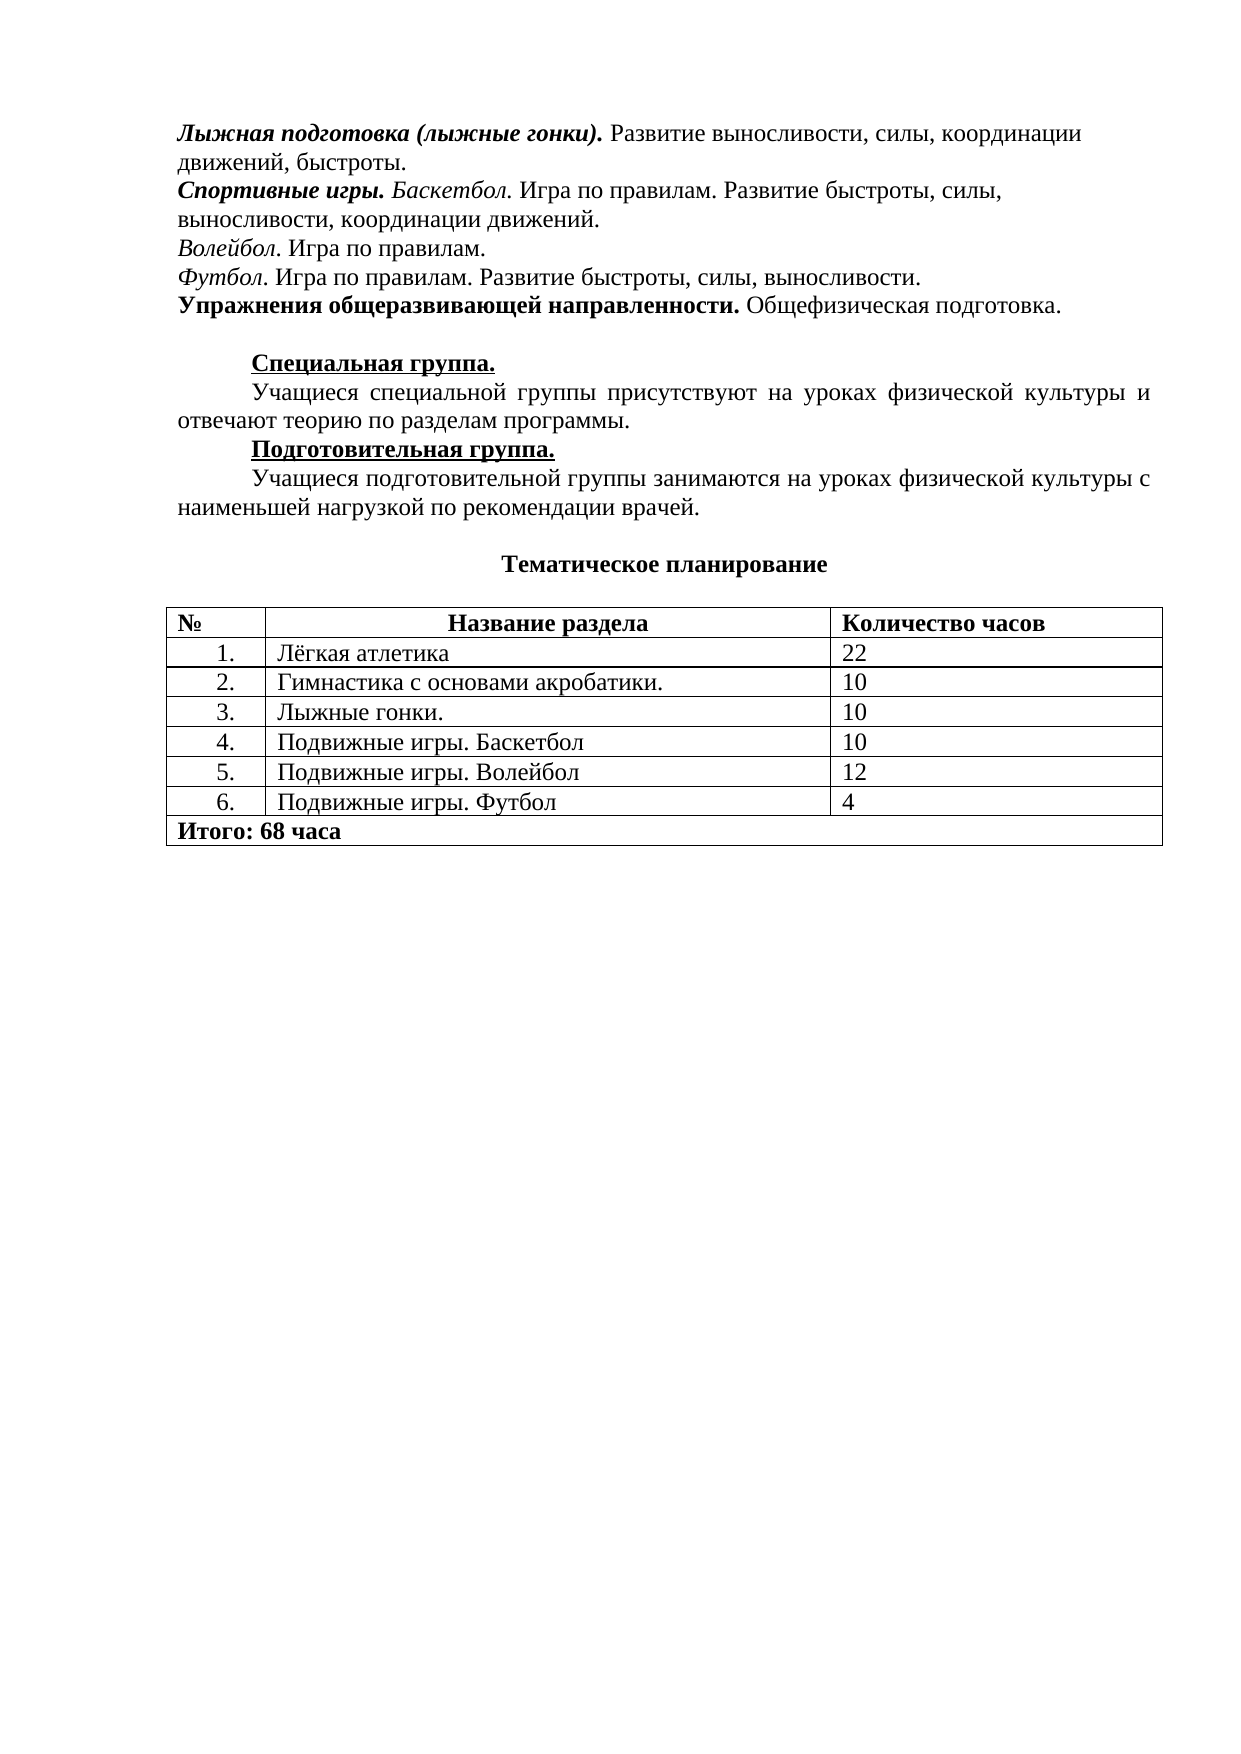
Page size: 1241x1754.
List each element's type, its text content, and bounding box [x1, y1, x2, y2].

text Упражнения общеразвивающей направленности. Общефизическая подготовка. [177, 291, 1152, 319]
table_cell 10 [831, 668, 1162, 696]
table_cell 12 [831, 757, 1162, 786]
table_cell 10 [831, 727, 1162, 756]
table_cell 10 [831, 697, 1162, 726]
table_header Название раздела [266, 608, 830, 637]
table_cell Лёгкая атлетика [266, 638, 830, 666]
table_cell Итого: 68 часа [167, 816, 1162, 845]
table_cell Подвижные игры. Баскетбол [266, 727, 830, 756]
table_cell 4 [831, 787, 1162, 815]
text Спортивные игры. Баскетбол. Игра по правилам. Развитие быстроты, силы, выносливости, координации движений. [177, 176, 1152, 233]
table_cell Гимнастика с основами акробатики. [266, 668, 830, 696]
text Учащиеся специальной группы присутствуют на уроках физической культуры и отвечают теорию по разделам программы. [177, 377, 1152, 434]
text Футбол. Игра по правилам. Развитие быстроты, силы, выносливости. [177, 262, 1152, 291]
text Учащиеся подготовительной группы занимаются на уроках физической культуры с наименьшей нагрузкой по рекомендации врачей. [177, 463, 1152, 521]
text Волейбол. Игра по правилам. [177, 233, 1152, 262]
table_cell [167, 727, 265, 756]
table_cell 22 [831, 638, 1162, 666]
table_header № [167, 608, 265, 637]
table_cell Подвижные игры. Волейбол [266, 757, 830, 786]
text Специальная группа. [177, 348, 1152, 377]
table_cell Подвижные игры. Футбол [266, 787, 830, 815]
table_header Количество часов [831, 608, 1162, 637]
table_cell [167, 697, 265, 726]
table_cell [167, 638, 265, 666]
text Лыжная подготовка (лыжные гонки). Развитие выносливости, силы, координации движений, быстроты. [177, 118, 1152, 176]
text Подготовительная группа. [177, 434, 1152, 463]
text Тематическое планирование [177, 549, 1152, 578]
table_cell Лыжные гонки. [266, 697, 830, 726]
table_cell [167, 757, 265, 786]
table_cell [167, 787, 265, 815]
table_cell [167, 668, 265, 696]
